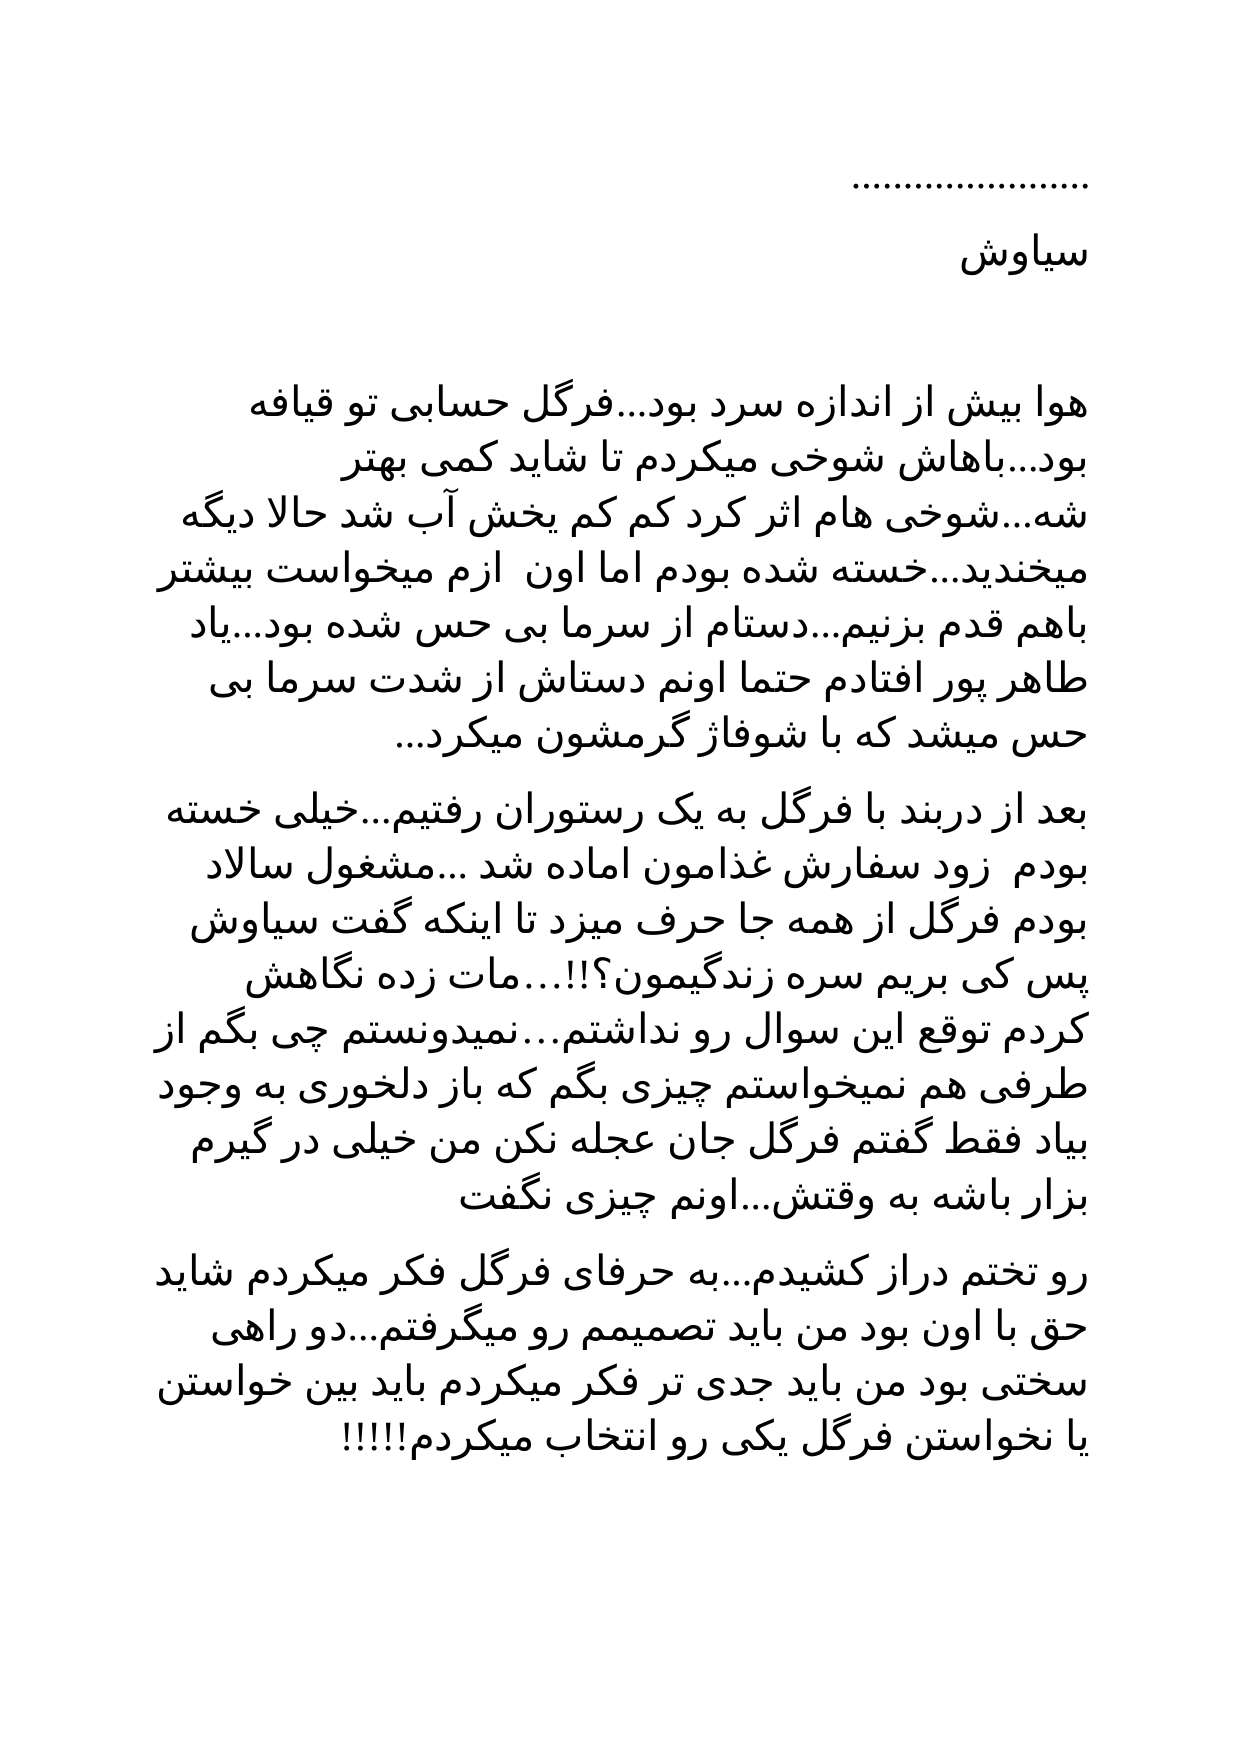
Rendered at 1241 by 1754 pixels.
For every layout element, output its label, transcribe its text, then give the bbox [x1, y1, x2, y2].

text سیاوش [150, 226, 1090, 274]
text هوا بیش از اندازه سرد بود...فرگل حسابی تو قیافه بود...باهاش شوخی میکردم تا شاید کمی بهتر شه...شوخی هام اثر کرد کم کم یخش آب شد حالا دیگه میخندید...خسته شده بودم اما اون ازم میخواست بیشتر باهم قدم بزنیم...دستام از سرما بی حس شده بود...یاد طاهر پور افتادم حتما اونم دستاش از شدت سرما بی حس میشد که با شوفاژ گرمشون میکرد... [150, 378, 1090, 756]
text بعد از دربند با فرگل به یک رستوران رفتیم...خیلی خسته بودم زود سفارش غذامون اماده شد ...مشغول سالاد بودم فرگل از همه جا حرف میزد تا اینکه گفت سیاوش پس کی بریم سره زندگیمون؟!!…مات زده نگاهش کردم توقع این سوال رو نداشتم…نمیدونستم چی بگم از طرفی هم نمیخواستم چیزی بگم که باز دلخوری به وجود بیاد فقط گفتم فرگل جان عجله نکن من خیلی در گیرم بزار باشه به وقتش...اونم چیزی نگفت [150, 784, 1090, 1218]
text رو تختم دراز کشیدم...به حرفای فرگل فکر میکردم شاید حق با اون بود من باید تصمیمم رو میگرفتم...دو راهی سختی بود من باید جدی تر فکر میکردم باید بین خواستن یا نخواستن فرگل یکی رو انتخاب میکردم!!!!! [150, 1246, 1090, 1459]
text ....................... [150, 150, 1090, 198]
